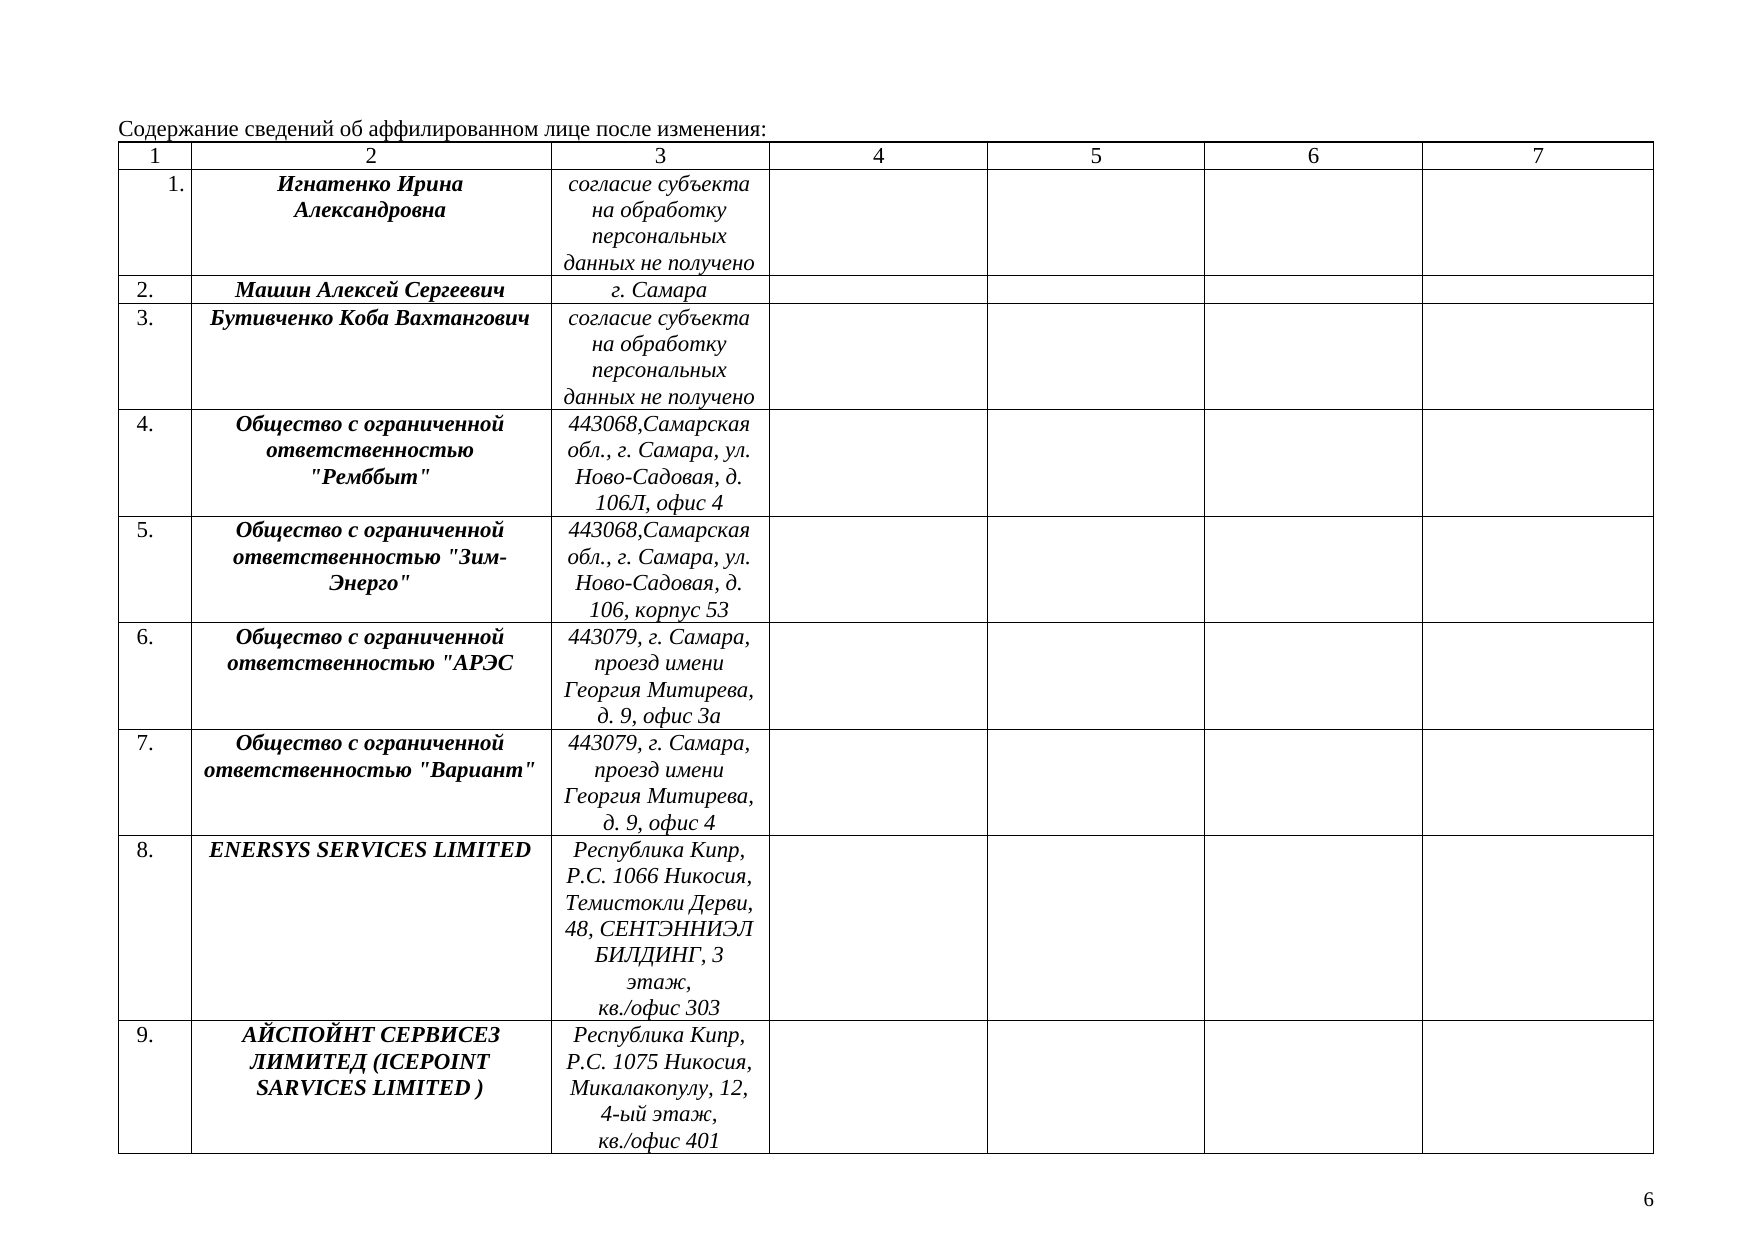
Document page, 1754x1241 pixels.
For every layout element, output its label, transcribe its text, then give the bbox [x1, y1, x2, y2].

table_cell [988, 170, 1204, 275]
table_cell [770, 276, 987, 303]
table_cell [1205, 1021, 1422, 1153]
table_cell [988, 276, 1204, 303]
table_cell г. Самара [552, 276, 769, 303]
table_cell [1423, 1021, 1653, 1153]
table_cell [1205, 304, 1422, 409]
table_header 3 [552, 143, 769, 169]
table_header 1 [119, 143, 191, 169]
table_cell [988, 730, 1204, 835]
table_cell [1423, 304, 1653, 409]
table_cell [1423, 410, 1653, 516]
table_cell Общество с ограниченной ответственностью "Зим-Энерго" [192, 517, 551, 622]
table_cell [770, 623, 987, 728]
table_cell ENERSYS SERVICES LIMITED [192, 836, 551, 1020]
table_cell [770, 517, 987, 622]
table_cell [1423, 730, 1653, 835]
table_cell [119, 836, 191, 1020]
table_cell [119, 623, 191, 728]
table_cell [770, 1021, 987, 1153]
table_cell Общество с ограниченной ответственностью "АРЭС [192, 623, 551, 728]
table_cell [770, 730, 987, 835]
table_cell [1423, 170, 1653, 275]
table_cell 443079, г. Самара, проезд имени Георгия Митирева, д. 9, офис 4 [552, 730, 769, 835]
table_cell Бутивченко Коба Вахтангович [192, 304, 551, 409]
table_cell [1205, 170, 1422, 275]
table_cell [1205, 730, 1422, 835]
table_cell [988, 1021, 1204, 1153]
table_cell согласие субъекта на обработку персональных данных не получено [552, 170, 769, 275]
table_cell [770, 410, 987, 516]
table_cell согласие субъекта на обработку персональных данных не получено [552, 304, 769, 409]
table_cell [119, 517, 191, 622]
table_cell [119, 730, 191, 835]
table_cell АЙСПОЙНТ СЕРВИСЕЗ ЛИМИТЕД (ICEPOINT SARVICES LIMITED ) [192, 1021, 551, 1153]
table_cell 443068,Самарская обл., г. Самара, ул. Ново-Садовая, д. 106, корпус 53 [552, 517, 769, 622]
table_cell [119, 410, 191, 516]
table_cell [1205, 410, 1422, 516]
table_cell [1423, 276, 1653, 303]
table_cell [988, 517, 1204, 622]
table_cell [988, 623, 1204, 728]
table_cell [988, 304, 1204, 409]
table_cell Игнатенко Ирина Александровна [192, 170, 551, 275]
table_cell [770, 836, 987, 1020]
table_cell [119, 276, 191, 303]
table_cell Республика Кипр, Р.С. 1075 Никосия, Микалакопулу, 12, 4-ый этаж, кв./офис 401 [552, 1021, 769, 1153]
table_header 5 [988, 143, 1204, 169]
table_cell [988, 836, 1204, 1020]
table_cell [1423, 517, 1653, 622]
table_header 7 [1423, 143, 1653, 169]
table_cell [988, 410, 1204, 516]
table_header 4 [770, 143, 987, 169]
table_cell Республика Кипр, Р.С. 1066 Никосия, Темистокли Дерви, 48, СЕНТЭННИЭЛ БИЛДИНГ, 3 этаж, кв./офис 303 [552, 836, 769, 1020]
table_cell [119, 1021, 191, 1153]
table_cell [1423, 836, 1653, 1020]
table_cell [1205, 836, 1422, 1020]
table_cell 443079, г. Самара, проезд имени Георгия Митирева, д. 9, офис 3а [552, 623, 769, 728]
table_cell [119, 304, 191, 409]
table_cell [1205, 623, 1422, 728]
table_cell Машин Алексей Сергеевич [192, 276, 551, 303]
table_header 2 [192, 143, 551, 169]
table_cell [119, 170, 191, 275]
table_cell [1205, 276, 1422, 303]
table_header 6 [1205, 143, 1422, 169]
table_cell [770, 170, 987, 275]
table_cell [1205, 517, 1422, 622]
table_cell [1423, 623, 1653, 728]
text Содержание сведений об аффилированном лице после изменения: [118, 115, 1653, 141]
table_cell Общество с ограниченной ответственностью "Ремббыт" [192, 410, 551, 516]
table_cell Общество с ограниченной ответственностью "Вариант" [192, 730, 551, 835]
table_cell 443068,Самарская обл., г. Самара, ул. Ново-Садовая, д. 106Л, офис 4 [552, 410, 769, 516]
table_cell [770, 304, 987, 409]
